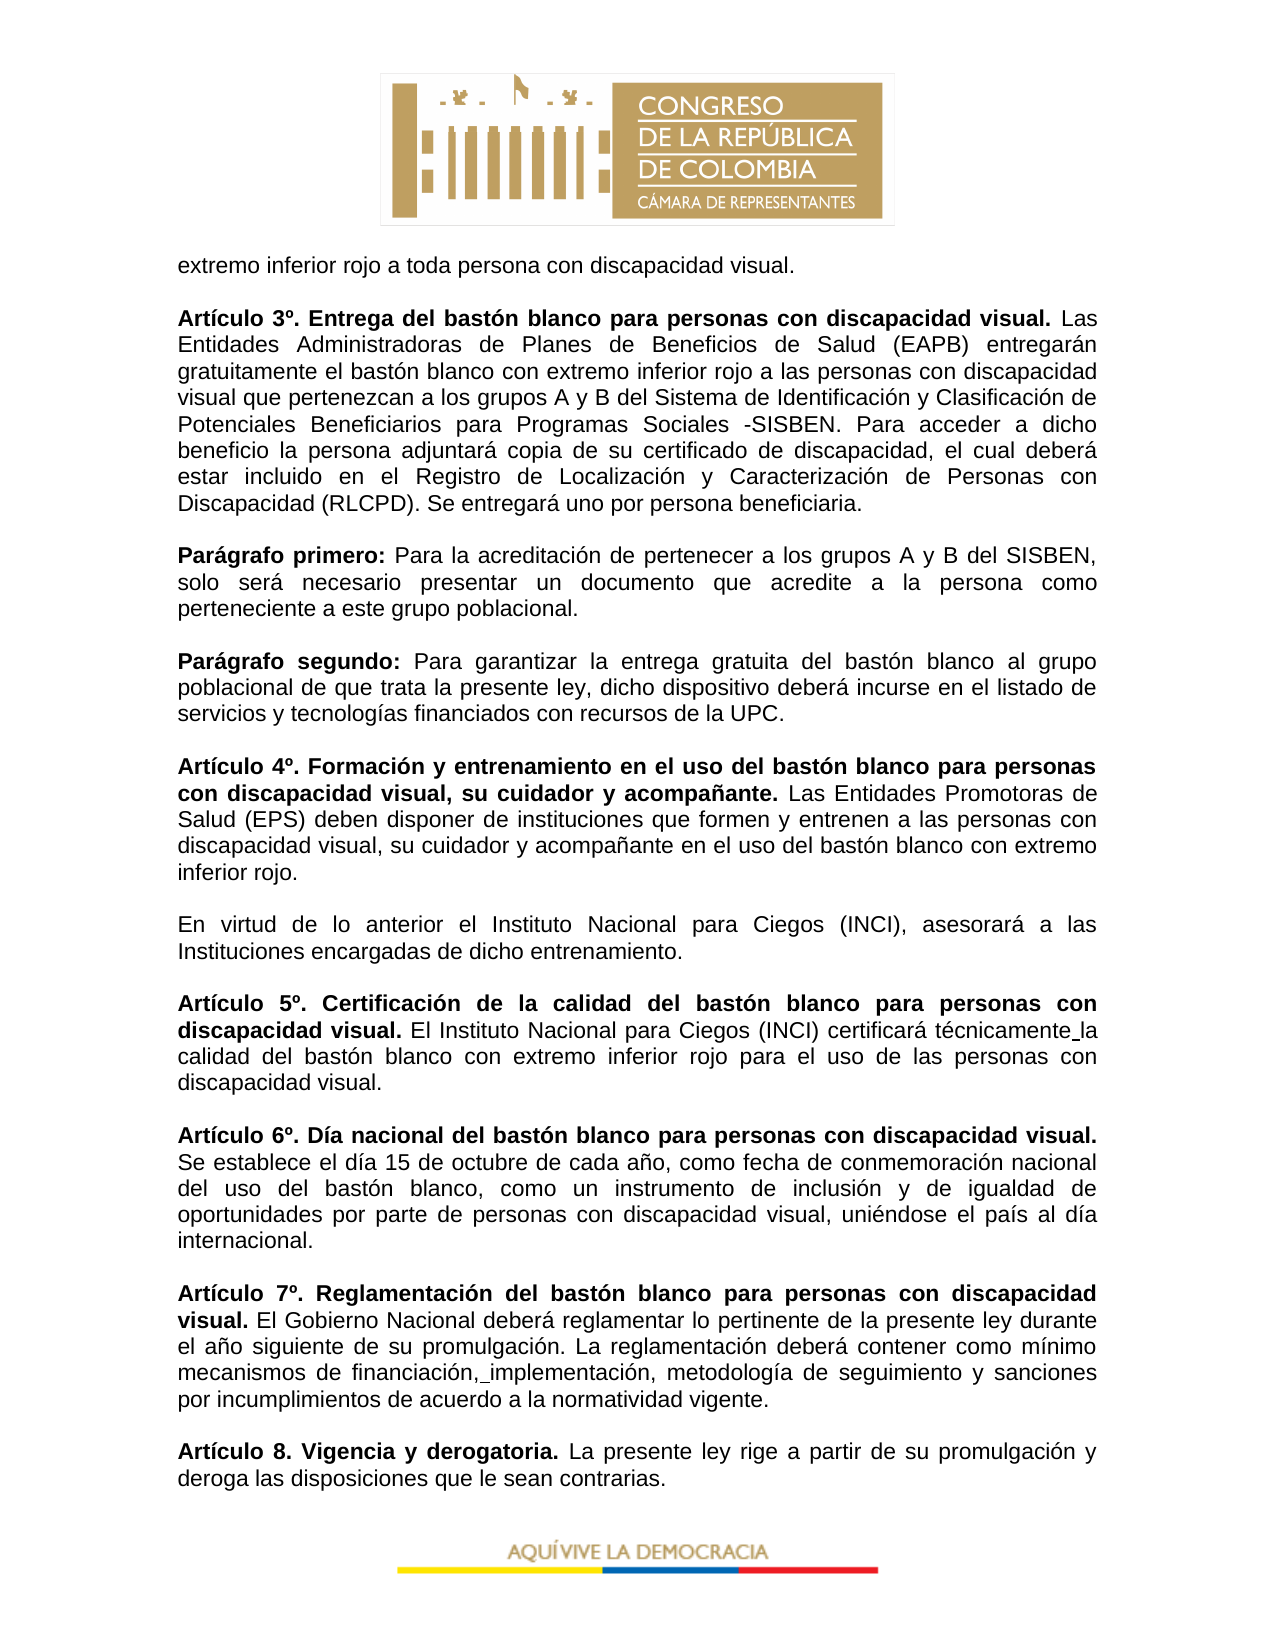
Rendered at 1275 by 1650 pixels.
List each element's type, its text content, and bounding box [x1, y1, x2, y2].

picture [380, 73, 895, 226]
text Artículo 5º. Certificación de la calidad del bastón blanco para personas con discapacidad visual. El Instituto Nacional para Ciegos (INCI) certificará técnicamente la calidad del bastón blanco con extremo inferior rojo para el uso de las personas con discapacidad visual. [177, 990, 1098, 1096]
text Artículo 4º. Formación y entrenamiento en el uso del bastón blanco para personas con discapacidad visual, su cuidador y acompañante. Las Entidades Promotoras de Salud (EPS) deben disponer de instituciones que formen y entrenen a las personas con discapacidad visual, su cuidador y acompañante en el uso del bastón blanco con extremo inferior rojo. [177, 753, 1098, 885]
text Parágrafo primero: Para la acreditación de pertenecer a los grupos A y B del SISBEN, solo será necesario presentar un documento que acredite a la persona como perteneciente a este grupo poblacional. [177, 542, 1098, 621]
text Parágrafo segundo: Para garantizar la entrega gratuita del bastón blanco al grupo poblacional de que trata la presente ley, dicho dispositivo deberá incurse en el listado de servicios y tecnologías financiados con recursos de la UPC. [177, 648, 1098, 727]
text Artículo 7º. Reglamentación del bastón blanco para personas con discapacidad visual. El Gobierno Nacional deberá reglamentar lo pertinente de la presente ley durante el año siguiente de su promulgación. La reglamentación deberá contener como mínimo mecanismos de financiación, implementación, metodología de seguimiento y sanciones por incumplimientos de acuerdo a la normatividad vigente. [177, 1280, 1098, 1412]
text En virtud de lo anterior el Instituto Nacional para Ciegos (INCI), asesorará a las Instituciones encargadas de dicho entrenamiento. [177, 911, 1098, 964]
text Artículo 6º. Día nacional del bastón blanco para personas con discapacidad visual. Se establece el día 15 de octubre de cada año, como fecha de conmemoración nacional del uso del bastón blanco, como un instrumento de inclusión y de igualdad de oportunidades por parte de personas con discapacidad visual, uniéndose el país al día internacional. [177, 1122, 1098, 1254]
text Artículo 8. Vigencia y derogatoria. La presente ley rige a partir de su promulgación y deroga las disposiciones que le sean contrarias. [177, 1438, 1098, 1491]
picture [382, 1532, 893, 1577]
text Artículo 3º. Entrega del bastón blanco para personas con discapacidad visual. Las Entidades Administradoras de Planes de Beneficios de Salud (EAPB) entregarán gratuitamente el bastón blanco con extremo inferior rojo a las personas con discapacidad visual que pertenezcan a los grupos A y B del Sistema de Identificación y Clasificación de Potenciales Beneficiarios para Programas Sociales -SISBEN. Para acceder a dicho beneficio la persona adjuntará copia de su certificado de discapacidad, el cual deberá estar incluido en el Registro de Localización y Caracterización de Personas con Discapacidad (RLCPD). Se entregará uno por persona beneficiaria. [177, 305, 1098, 516]
